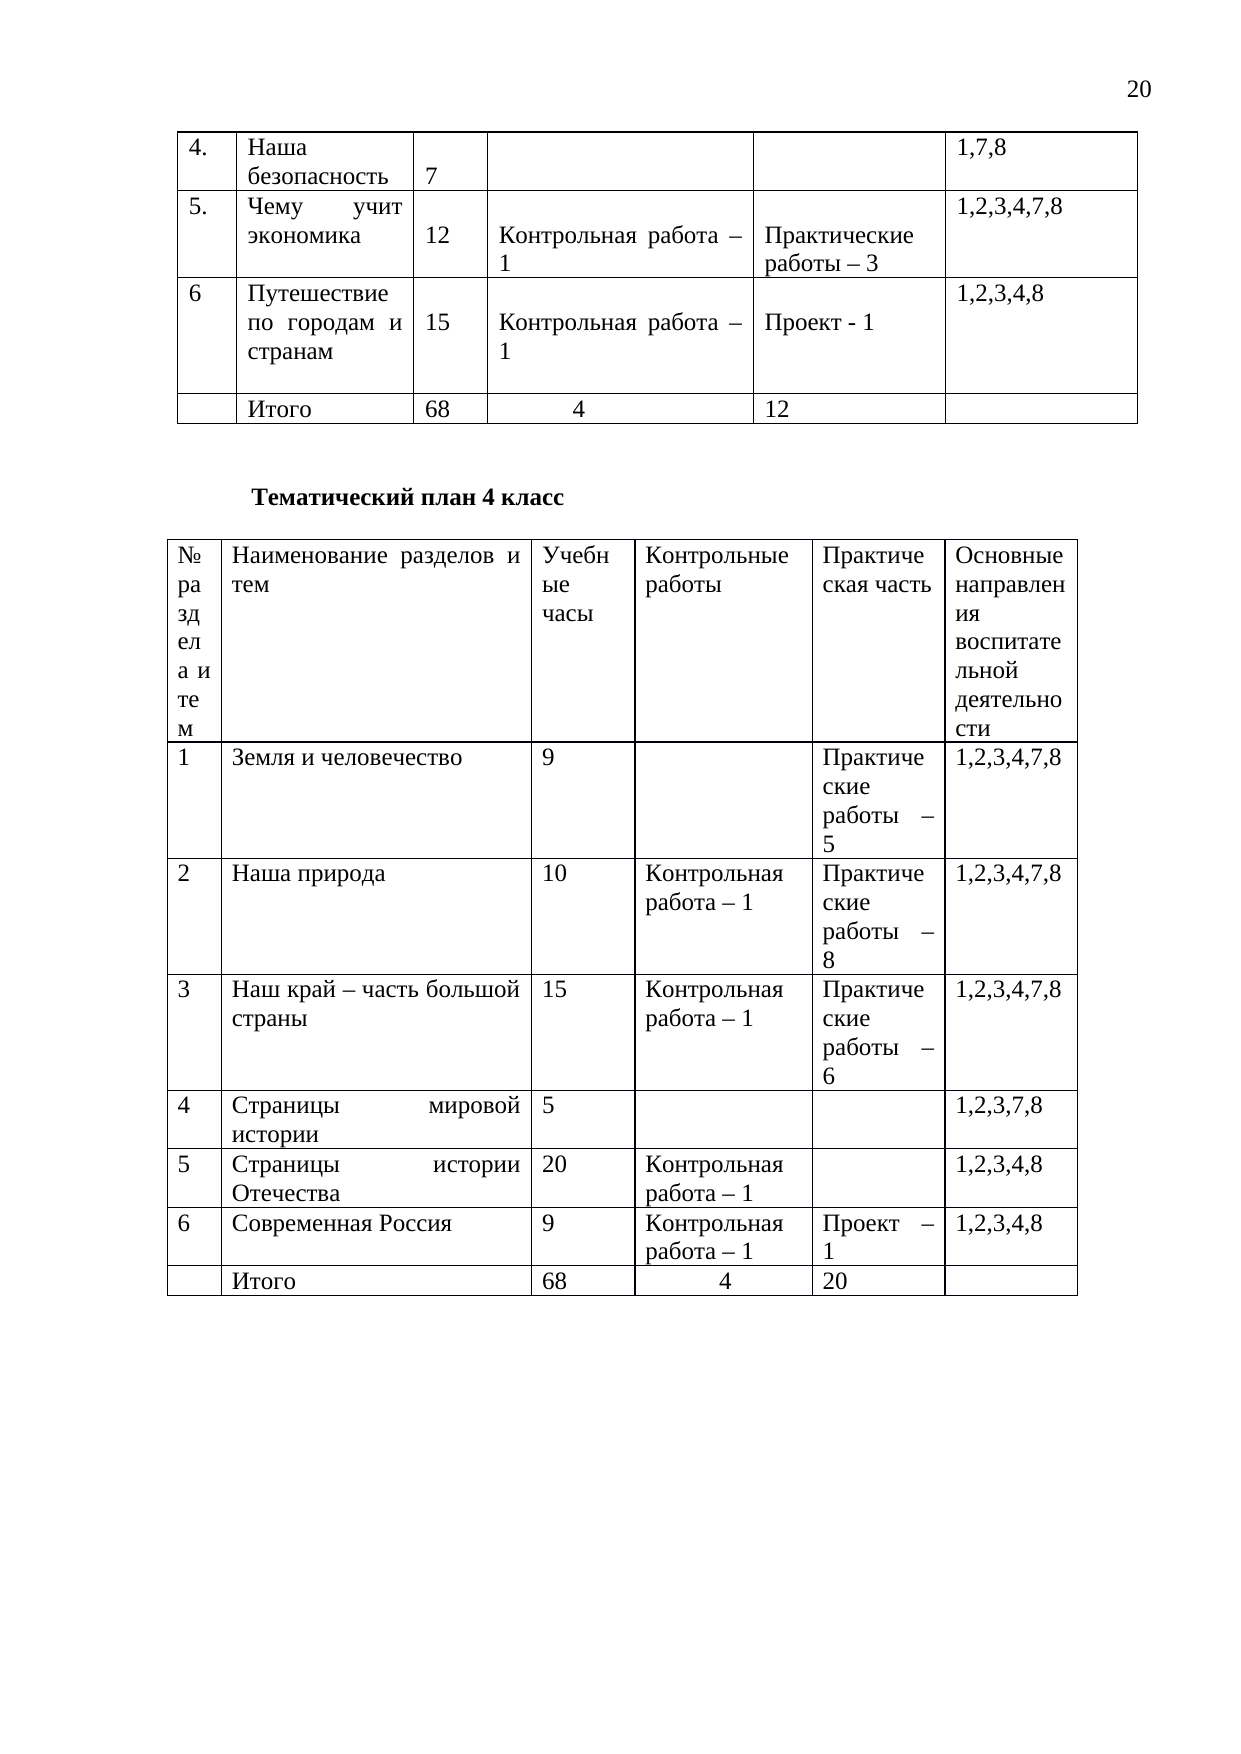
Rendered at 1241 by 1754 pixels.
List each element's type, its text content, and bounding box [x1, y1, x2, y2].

table_cell 12 [414, 191, 487, 277]
table_cell Контрольная работа – 1 [636, 975, 812, 1089]
table_cell 1,2,3,4,8 [946, 1208, 1077, 1265]
table_cell 1,2,3,7,8 [946, 1091, 1077, 1148]
table_cell Путешествие по городам и странам [237, 278, 413, 393]
table_cell [813, 1091, 944, 1148]
table_cell Наш край – часть большой страны [222, 975, 531, 1089]
table_cell [168, 1266, 221, 1295]
table_cell 6 [168, 1208, 221, 1265]
table_cell [946, 1266, 1077, 1295]
table_cell 12 [754, 394, 945, 423]
table_cell Контрольная работа – 1 [636, 1208, 812, 1265]
table_cell 6 [178, 278, 236, 393]
table_cell 4. [178, 133, 236, 190]
table_cell 1,7,8 [946, 133, 1137, 190]
table_cell 9 [532, 743, 634, 857]
table_cell [636, 1091, 812, 1148]
table_cell [636, 743, 812, 857]
table_cell 1,2,3,4,7,8 [946, 743, 1077, 857]
table_cell 68 [414, 394, 487, 423]
table_cell Земля и человечество [222, 743, 531, 857]
table_cell Контрольная работа – 1 [636, 859, 812, 973]
table_cell 1,2,3,4,8 [946, 1149, 1077, 1207]
table_cell Практические работы – 3 [754, 191, 945, 277]
table_header Контрольные работы [636, 540, 812, 741]
text Тематический план 4 класс [177, 482, 1152, 510]
table_cell 1,2,3,4,8 [946, 278, 1137, 393]
table_cell Контрольная работа – 1 [636, 1149, 812, 1207]
table_cell 4 [168, 1091, 221, 1148]
table_cell 10 [532, 859, 634, 973]
table_cell [946, 394, 1137, 423]
table_cell 68 [532, 1266, 634, 1295]
table_cell Контрольная работа – 1 [488, 278, 753, 393]
table_header № раздела и тем [168, 540, 221, 741]
table_cell 1 [168, 743, 221, 857]
table_cell 5. [178, 191, 236, 277]
table_cell 2 [168, 859, 221, 973]
table_cell Итого [222, 1266, 531, 1295]
table_cell Практические работы – 6 [813, 975, 944, 1089]
table_cell 1,2,3,4,7,8 [946, 191, 1137, 277]
table_cell 4 [488, 394, 753, 423]
table_cell Страницы мировой истории [222, 1091, 531, 1148]
table_cell 1,2,3,4,7,8 [946, 975, 1077, 1089]
table_cell Наша безопасность [237, 133, 413, 190]
table_cell 15 [414, 278, 487, 393]
table_cell Контрольная работа – 1 [488, 191, 753, 277]
table_cell 5 [532, 1091, 634, 1148]
table_cell Проект – 1 [813, 1208, 944, 1265]
table_cell Страницы истории Отечества [222, 1149, 531, 1207]
table_cell Практические работы – 8 [813, 859, 944, 973]
table_cell 5 [168, 1149, 221, 1207]
table_cell 4 [636, 1266, 812, 1295]
table_cell 20 [532, 1149, 634, 1207]
table_cell 1,2,3,4,7,8 [946, 859, 1077, 973]
table_cell [754, 133, 945, 190]
table_header Практическая часть [813, 540, 944, 741]
table_header Учебные часы [532, 540, 634, 741]
table_cell [813, 1149, 944, 1207]
table_cell [178, 394, 236, 423]
table_cell 20 [813, 1266, 944, 1295]
table_cell Наша природа [222, 859, 531, 973]
table_cell 3 [168, 975, 221, 1089]
table_cell Практические работы – 5 [813, 743, 944, 857]
table_cell Проект - 1 [754, 278, 945, 393]
table_cell Итого [237, 394, 413, 423]
table_cell Современная Россия [222, 1208, 531, 1265]
table_header Основные направления воспитательной деятельности [946, 540, 1077, 741]
table_cell Чему учит экономика [237, 191, 413, 277]
table_cell 9 [532, 1208, 634, 1265]
table_cell [488, 133, 753, 190]
table_cell 7 [414, 133, 487, 190]
table_header Наименование разделов и тем [222, 540, 531, 741]
table_cell 15 [532, 975, 634, 1089]
